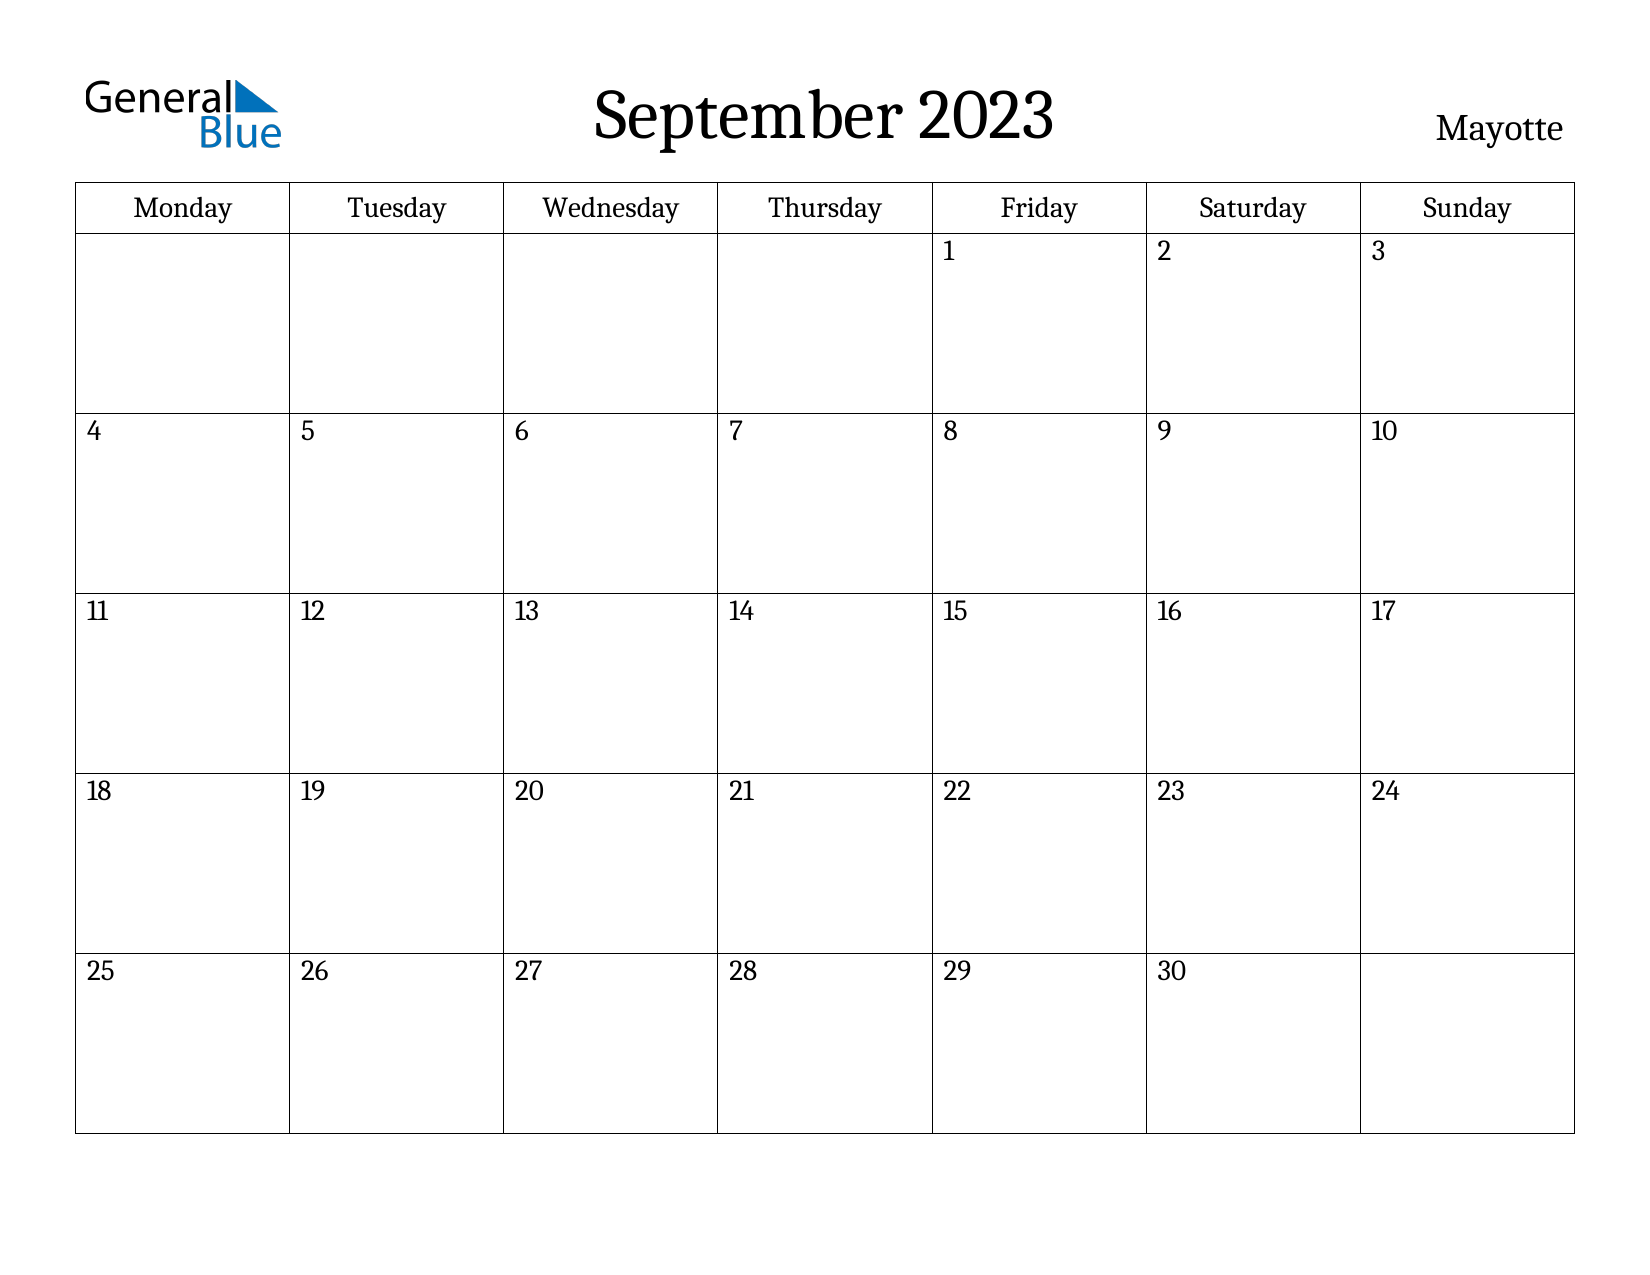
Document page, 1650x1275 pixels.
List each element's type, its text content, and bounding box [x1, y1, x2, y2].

table_cell [76, 267, 289, 413]
table_cell [76, 988, 289, 1133]
table_cell [290, 808, 503, 953]
table_cell 2 [1147, 234, 1360, 267]
table_cell [76, 448, 289, 593]
table_cell [933, 448, 1146, 593]
table_cell 26 [290, 954, 503, 987]
table_cell [1147, 627, 1360, 773]
table_cell [718, 234, 932, 267]
table_cell 22 [933, 774, 1146, 807]
table_cell 1 [933, 234, 1146, 267]
table_cell Wednesday [504, 183, 717, 233]
table_cell [933, 808, 1146, 953]
table_cell [290, 448, 503, 593]
table_cell 12 [290, 594, 503, 627]
table_cell [76, 808, 289, 953]
table_cell [504, 988, 717, 1133]
table_header [76, 75, 503, 182]
table_cell 11 [76, 594, 289, 627]
table_cell [1147, 267, 1360, 413]
table_cell [290, 627, 503, 773]
table_cell [933, 627, 1146, 773]
table_cell [1361, 267, 1574, 413]
table_cell [933, 988, 1146, 1133]
table_cell 13 [504, 594, 717, 627]
table_cell Saturday [1147, 183, 1360, 233]
table_cell 30 [1147, 954, 1360, 987]
table_cell 20 [504, 774, 717, 807]
table_cell Tuesday [290, 183, 503, 233]
table_cell 9 [1147, 414, 1360, 447]
table_cell 24 [1361, 774, 1574, 807]
table_cell 18 [76, 774, 289, 807]
table_cell [290, 988, 503, 1133]
table_cell [1147, 988, 1360, 1133]
table_cell [1361, 954, 1574, 987]
table_cell [1361, 448, 1574, 593]
table_cell [718, 448, 932, 593]
table_cell 19 [290, 774, 503, 807]
table_cell Monday [76, 183, 289, 233]
table_cell 23 [1147, 774, 1360, 807]
table_cell 15 [933, 594, 1146, 627]
table_cell 4 [76, 414, 289, 447]
table_cell [933, 267, 1146, 413]
table_header Mayotte [1146, 75, 1574, 182]
table_cell [718, 808, 932, 953]
table_cell [504, 267, 717, 413]
table_cell Friday [933, 183, 1146, 233]
table_cell 14 [718, 594, 932, 627]
table_cell [504, 627, 717, 773]
table_cell 16 [1147, 594, 1360, 627]
table_cell [290, 267, 503, 413]
table_cell [1147, 808, 1360, 953]
table_cell [1361, 627, 1574, 773]
table_cell [76, 234, 289, 267]
table_cell 27 [504, 954, 717, 987]
picture [86, 80, 281, 148]
table_cell [290, 234, 503, 267]
table_cell 10 [1361, 414, 1574, 447]
table_cell [1147, 448, 1360, 593]
table_cell [504, 448, 717, 593]
table_cell [504, 234, 717, 267]
table_cell Sunday [1361, 183, 1574, 233]
table_cell 8 [933, 414, 1146, 447]
table_cell Thursday [718, 183, 932, 233]
table_cell 29 [933, 954, 1146, 987]
table_cell 7 [718, 414, 932, 447]
table_cell 25 [76, 954, 289, 987]
table_cell [1361, 808, 1574, 953]
table_cell 28 [718, 954, 932, 987]
table_cell 3 [1361, 234, 1574, 267]
table_cell [718, 267, 932, 413]
table_cell 21 [718, 774, 932, 807]
table_cell [504, 808, 717, 953]
table_cell [718, 627, 932, 773]
table_header September 2023 [504, 75, 1146, 182]
table_cell [1361, 988, 1574, 1133]
table_cell 5 [290, 414, 503, 447]
table_cell [718, 988, 932, 1133]
table_cell 6 [504, 414, 717, 447]
table_cell [76, 627, 289, 773]
table_cell 17 [1361, 594, 1574, 627]
